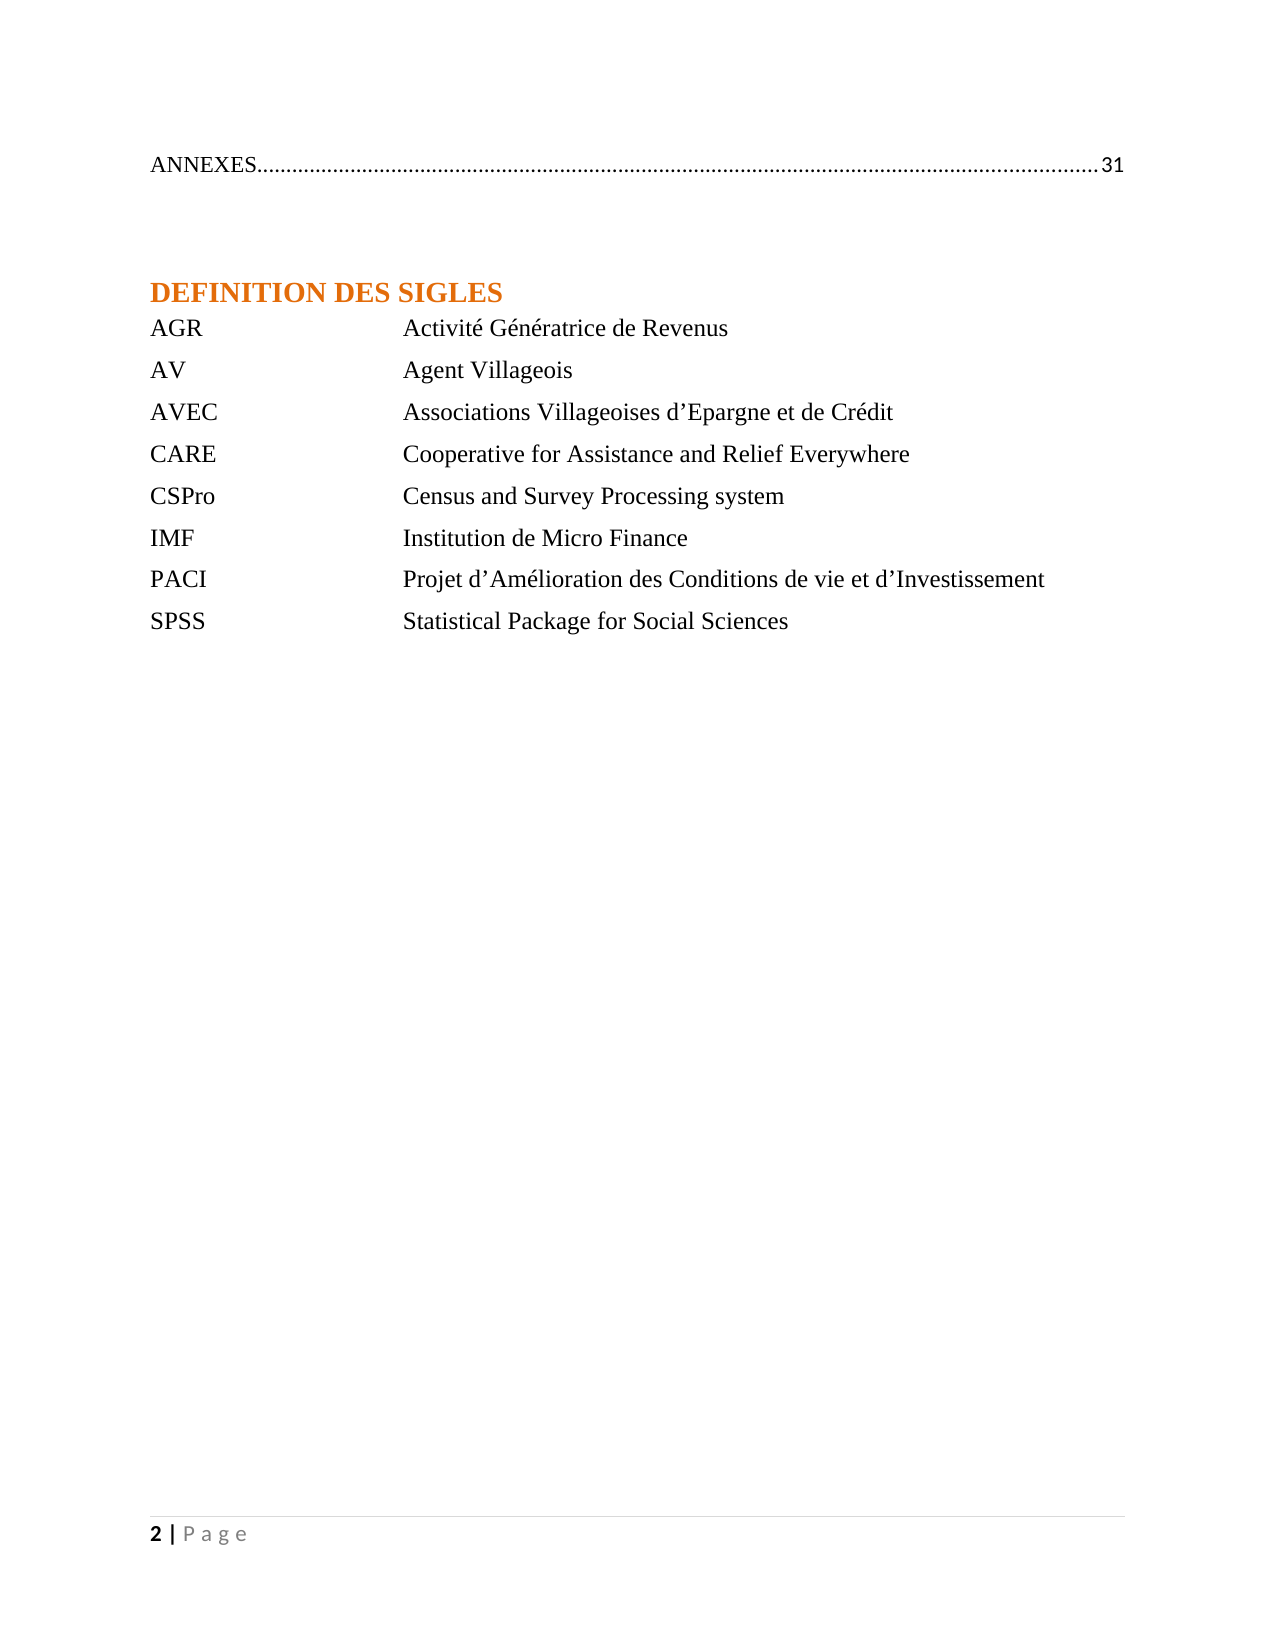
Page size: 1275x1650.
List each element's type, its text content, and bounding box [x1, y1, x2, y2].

table_cell Census and Survey Processing system [391, 481, 1113, 523]
table_cell IMF [139, 523, 391, 564]
table_cell Agent Villageois [391, 355, 1113, 397]
table_cell Cooperative for Assistance and Relief Everywhere [391, 439, 1113, 481]
table_cell PACI [139, 565, 391, 606]
subtitle DEFINITION DES SIGLES [150, 275, 1125, 308]
table_cell Projet d’Amélioration des Conditions de vie et d’Investissement [391, 565, 1113, 606]
table_cell Institution de Micro Finance [391, 523, 1113, 564]
table_cell Statistical Package for Social Sciences [391, 606, 1113, 648]
table_cell SPSS [139, 606, 391, 648]
table_cell AVEC [139, 397, 391, 439]
table_header Activité Génératrice de Revenus [391, 313, 1113, 355]
table_cell CSPro [139, 481, 391, 523]
table_header AGR [139, 313, 391, 355]
table_cell Associations Villageoises d’Epargne et de Crédit [391, 397, 1113, 439]
table_cell CARE [139, 439, 391, 481]
table_cell AV [139, 355, 391, 397]
